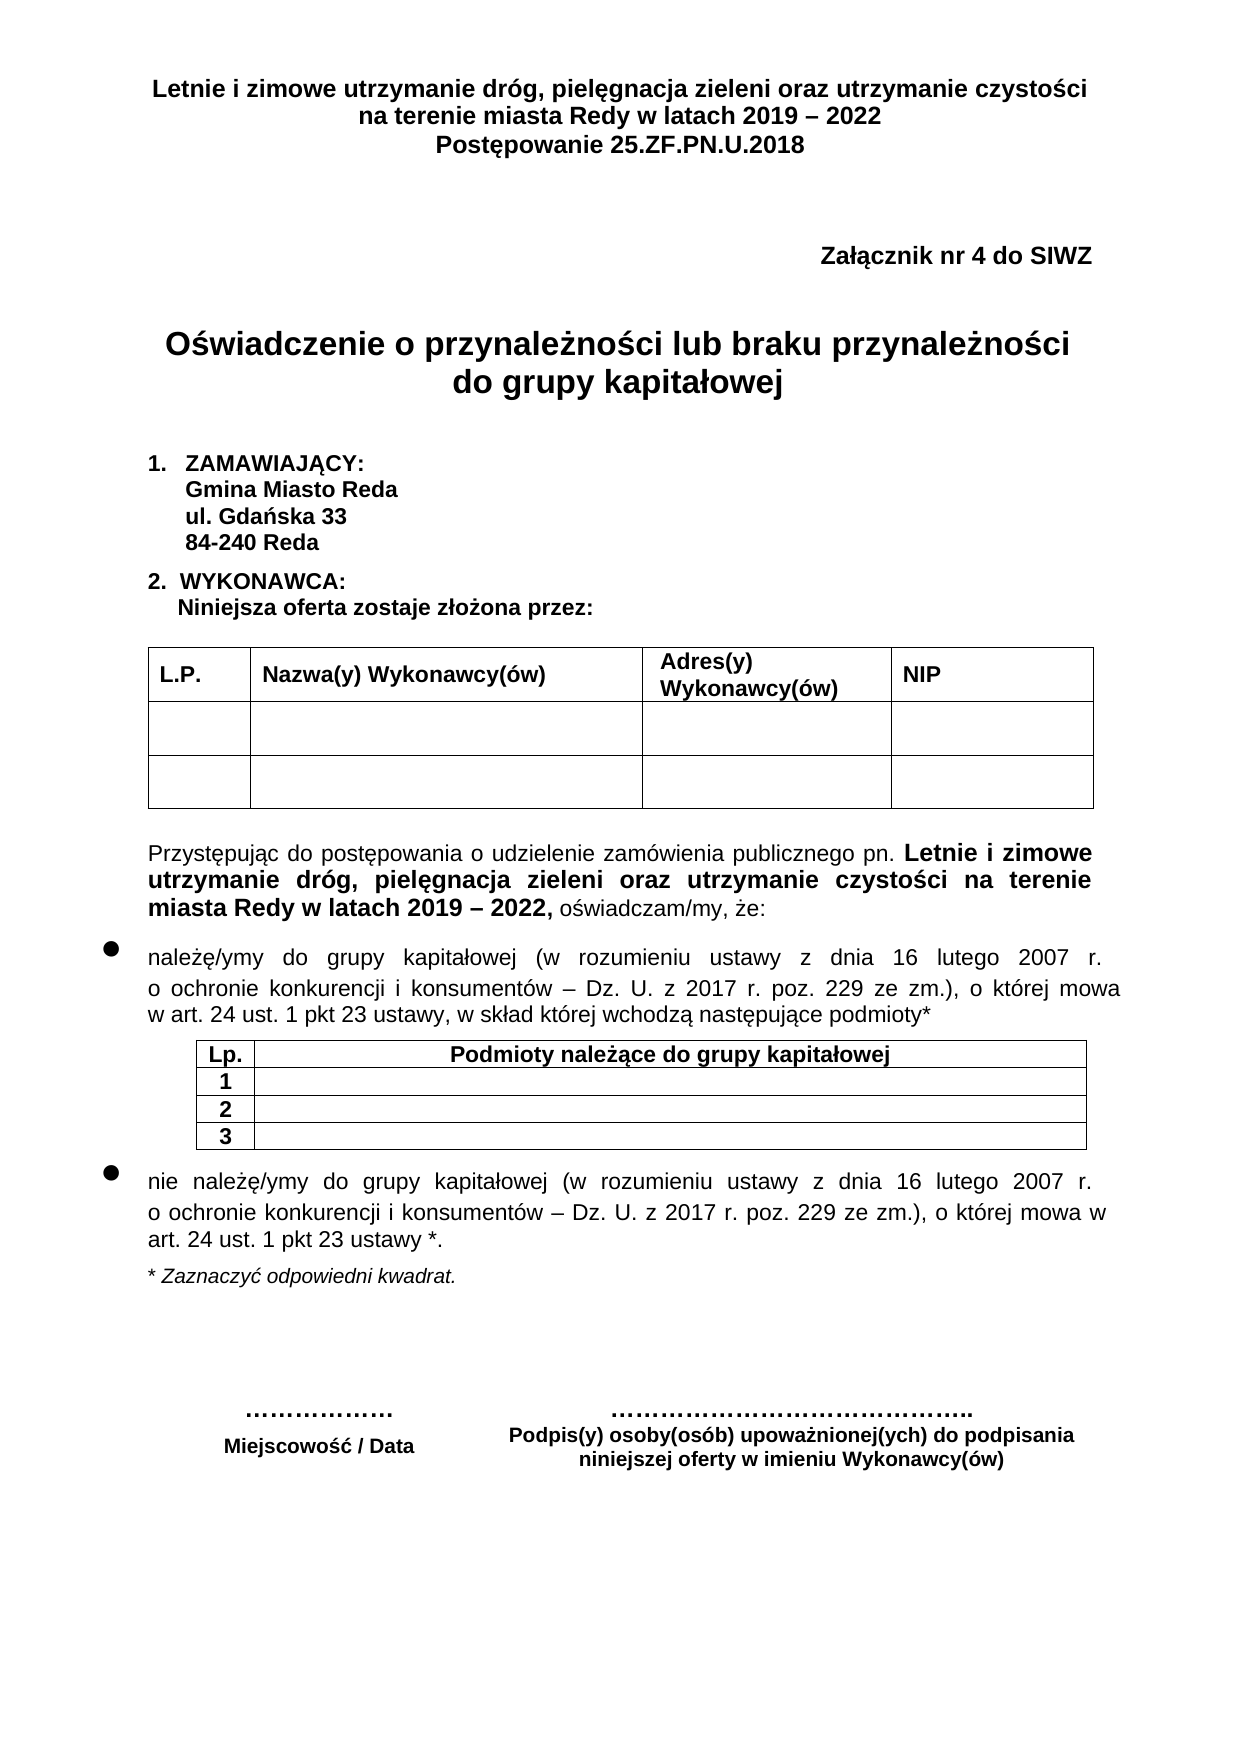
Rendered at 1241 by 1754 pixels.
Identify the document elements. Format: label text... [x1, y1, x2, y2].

text 84-240 Reda [185, 529, 1093, 556]
table_cell [643, 756, 891, 808]
text Przystępując do postępowania o udzielenie zamówienia publicznego pn. Letnie i zimowe utrzymanie dróg, pielęgnacja zieleni oraz utrzymanie czystości na terenie miasta Redy w latach 2019 – 2022, oświadczam/my, że: [148, 840, 1093, 921]
table_cell [643, 702, 891, 754]
table_cell [255, 1068, 1086, 1094]
table_cell 2 [197, 1096, 254, 1122]
table_cell [255, 1096, 1086, 1122]
table_cell [251, 702, 642, 754]
text Oświadczenie o przynależności lub braku przynależności do grupy kapitałowej [148, 324, 1088, 401]
text Gmina Miasto Reda [185, 476, 1093, 503]
text * Zaznaczyć odpowiedni kwadrat. [148, 1264, 1088, 1288]
text Załącznik nr 4 do SIWZ [148, 241, 1093, 270]
text ul. Gdańska 33 [185, 503, 1093, 529]
table_header Lp. [197, 1041, 254, 1067]
table_cell 1 [197, 1068, 254, 1094]
table_header Nazwa(y) Wykonawcy(ów) [251, 648, 642, 701]
list należę/ymy do grupy kapitałowej (w rozumieniu ustawy z dnia 16 lutego 2007 r. o ochronie konkurencji i konsumentów – Dz. U. z 2017 r. poz. 229 ze zm.), o której mowa w art. 24 ust. 1 pkt 23 ustawy, w skład której wchodzą następujące podmioty* [103, 933, 1122, 1028]
table_header …………………………………….. [490, 1394, 1093, 1422]
table_cell [255, 1123, 1086, 1149]
table_header Podmioty należące do grupy kapitałowej [255, 1041, 1086, 1067]
table_cell [251, 756, 642, 808]
list nie należę/ymy do grupy kapitałowej (w rozumieniu ustawy z dnia 16 lutego 2007 r. o ochronie konkurencji i konsumentów – Dz. U. z 2017 r. poz. 229 ze zm.), o której mowa w art. 24 ust. 1 pkt 23 ustawy *. [103, 1158, 1107, 1252]
table_header L.P. [149, 648, 250, 701]
table_cell [892, 702, 1093, 754]
list ZAMAWIAJĄCY: [148, 450, 1088, 476]
table_cell Podpis(y) osoby(osób) upoważnionej(ych) do podpisania niniejszej oferty w imieniu Wykonawcy(ów) [490, 1423, 1093, 1470]
table_cell 3 [197, 1123, 254, 1149]
table_header Adres(y) Wykonawcy(ów) [643, 648, 891, 701]
table_cell [149, 702, 250, 754]
text Niniejsza oferta zostaje złożona przez: [148, 594, 1093, 621]
table_cell Miejscowość / Data [148, 1423, 490, 1470]
text 2. WYKONAWCA: [148, 568, 1093, 594]
table_header NIP [892, 648, 1093, 701]
table_cell [892, 756, 1093, 808]
table_cell [149, 756, 250, 808]
table_header ……………… [148, 1394, 490, 1422]
